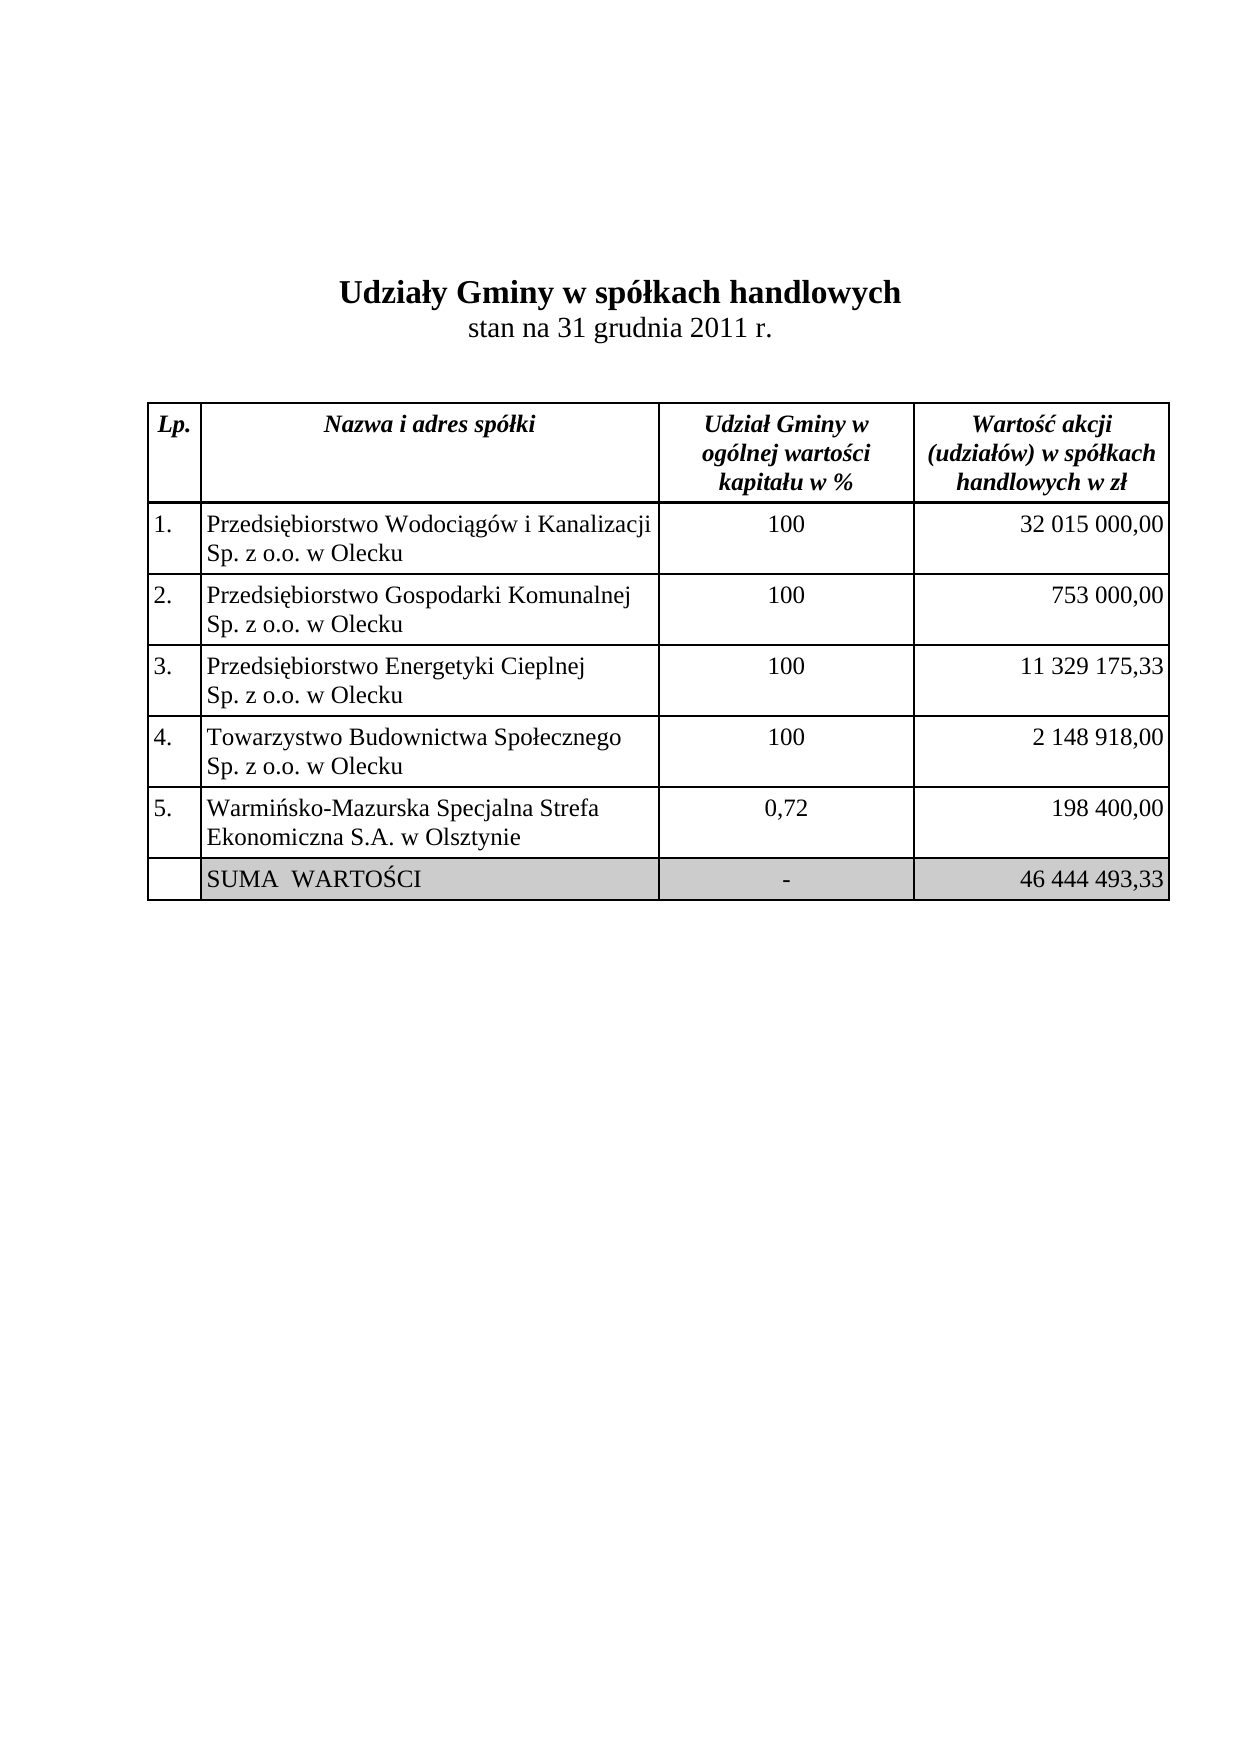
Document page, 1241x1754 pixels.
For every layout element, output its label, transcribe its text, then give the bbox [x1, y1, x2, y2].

table_cell - [660, 859, 913, 899]
table_cell Przedsiębiorstwo Gospodarki Komunalnej Sp. z o.o. w Olecku [202, 575, 658, 643]
table_cell 100 [660, 717, 913, 786]
table_cell 46 444 493,33 [915, 859, 1168, 899]
table_header Udział Gminy w ogólnej wartości kapitału w % [660, 404, 913, 501]
table_cell 1. [149, 504, 200, 572]
table_cell 0,72 [660, 788, 913, 857]
table_cell SUMA WARTOŚCI [202, 859, 658, 899]
table_cell Warmińsko-Mazurska Specjalna Strefa Ekonomiczna S.A. w Olsztynie [202, 788, 658, 857]
table_cell 3. [149, 646, 200, 714]
table_cell 100 [660, 646, 913, 714]
table_cell 2 148 918,00 [915, 717, 1168, 786]
table_cell 100 [660, 575, 913, 643]
table_cell 198 400,00 [915, 788, 1168, 857]
table_cell Przedsiębiorstwo Wodociągów i Kanalizacji Sp. z o.o. w Olecku [202, 504, 658, 572]
table_cell Towarzystwo Budownictwa Społecznego Sp. z o.o. w Olecku [202, 717, 658, 786]
text stan na 31 grudnia 2011 r. [148, 311, 1093, 344]
table_header Lp. [149, 404, 200, 501]
table_cell Przedsiębiorstwo Energetyki Cieplnej Sp. z o.o. w Olecku [202, 646, 658, 714]
table_cell 2. [149, 575, 200, 643]
table_cell [149, 859, 200, 899]
text Udziały Gminy w spółkach handlowych [148, 272, 1093, 311]
table_cell 32 015 000,00 [915, 504, 1168, 572]
table_cell 4. [149, 717, 200, 786]
table_header Nazwa i adres spółki [202, 404, 658, 501]
table_cell 753 000,00 [915, 575, 1168, 643]
table_cell 100 [660, 504, 913, 572]
table_cell 11 329 175,33 [915, 646, 1168, 714]
table_header Wartość akcji (udziałów) w spółkach handlowych w zł [915, 404, 1168, 501]
table_cell 5. [149, 788, 200, 857]
